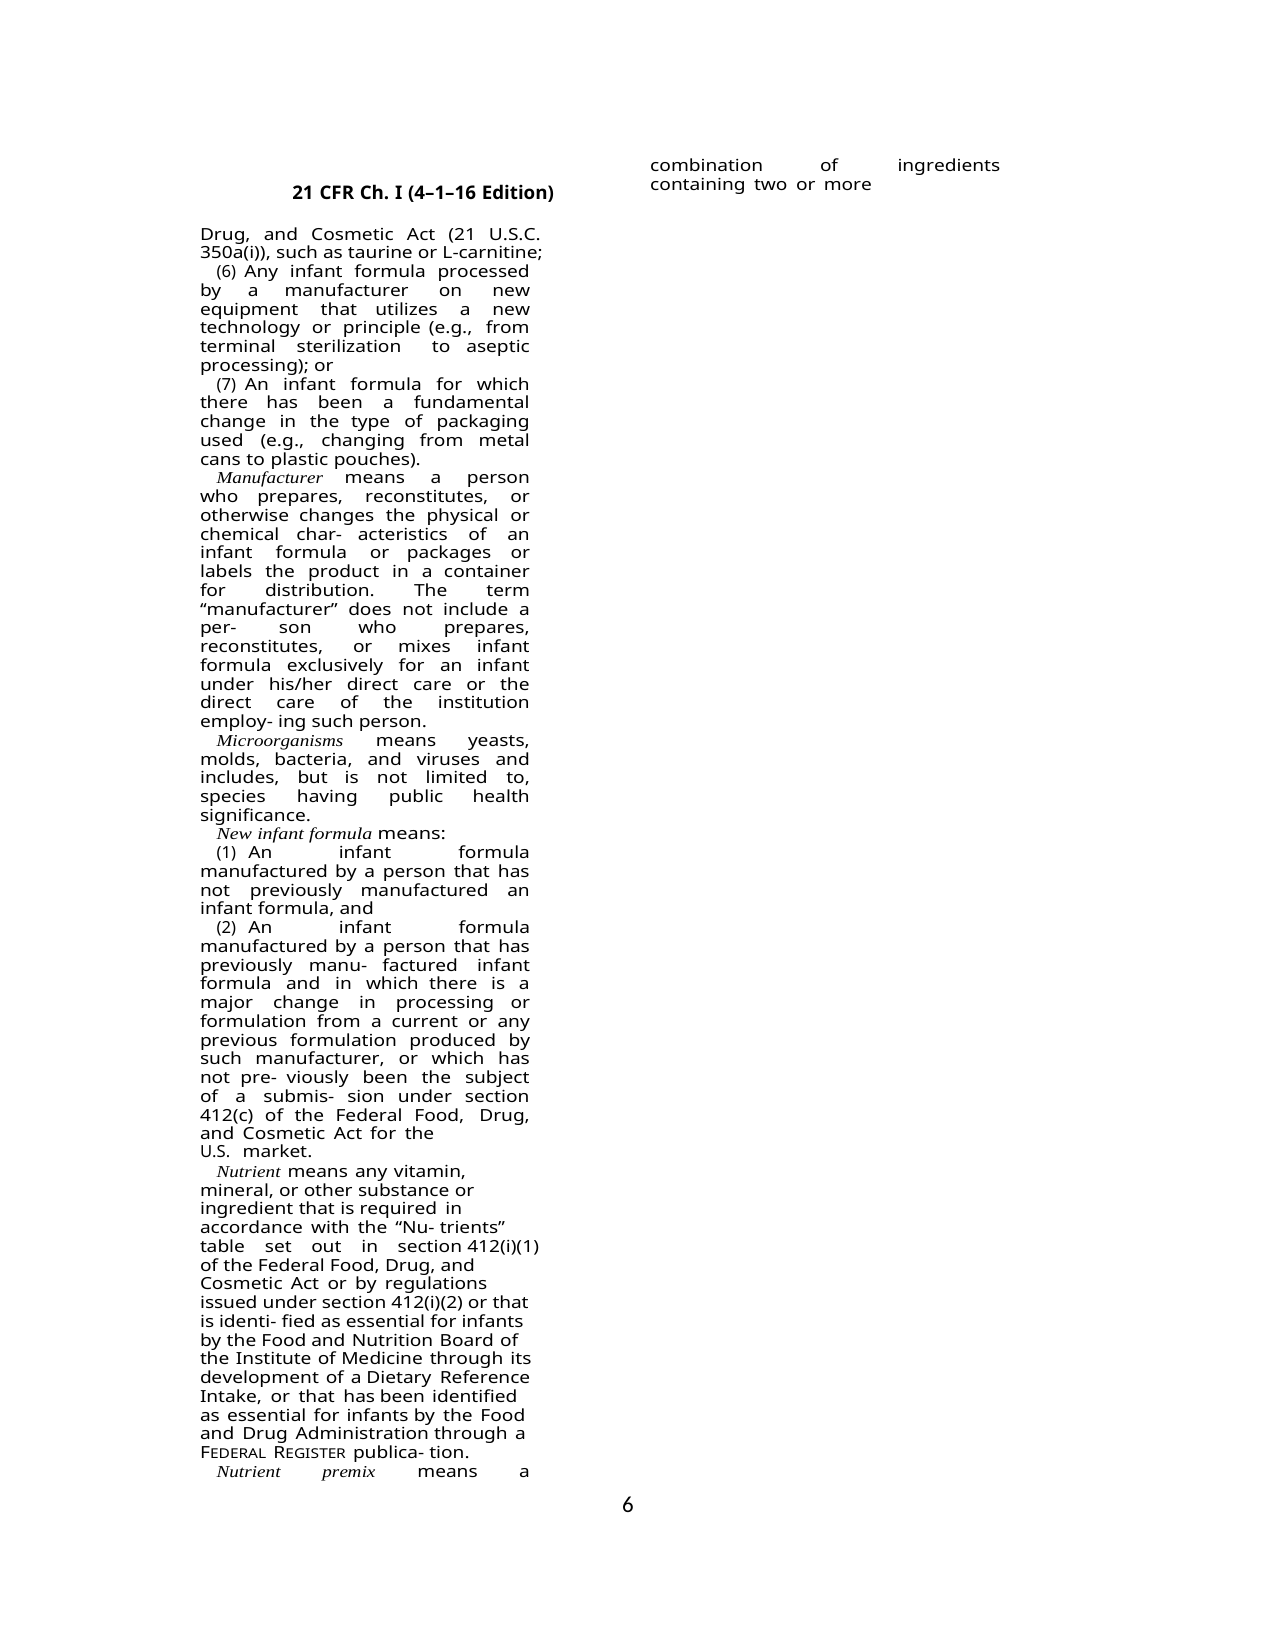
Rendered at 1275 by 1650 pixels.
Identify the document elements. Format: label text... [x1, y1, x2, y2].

list An infant formula for which there has been a fundamental change in the type of packaging used (e.g., changing from metal cans to plastic pouches). [200, 375, 529, 469]
text Nutrient premix means a combination of ingredients containing two or more [650, 156, 1000, 194]
text Drug, and Cosmetic Act (21 U.S.C. 350a(i)), such as taurine or L-carnitine; [200, 225, 544, 262]
list market. [200, 1143, 625, 1161]
list Any infant formula processed by a manufacturer on new equipment that utilizes a new technology or principle (e.g., from terminal sterilization to aseptic processing); or [200, 262, 530, 375]
list An infant formula manufactured by a person that has not previously manufactured an infant formula, and [200, 843, 529, 918]
text Nutrient means any vitamin, mineral, or other substance or ingredient that is required in accordance with the ‘‘Nu- trients’’ table set out in section 412(i)(1) of the Federal Food, Drug, and Cosmetic Act or by regulations issued under section 412(i)(2) or that is identi- fied as essential for infants by the Food and Nutrition Board of the Institute of Medicine through its development of a Dietary Reference Intake, or that has been identified as essential for infants by the Food and Drug Administration through a FEDERAL REGISTER publica- tion. [200, 1162, 544, 1462]
subtitle 21 CFR Ch. I (4–1–16 Edition) [292, 179, 625, 204]
text Manufacturer means a person who prepares, reconstitutes, or otherwise changes the physical or chemical char- acteristics of an infant formula or packages or labels the product in a container for distribution. The term ‘‘manufacturer’’ does not include a per- son who prepares, reconstitutes, or mixes infant formula exclusively for an infant under his/her direct care or the direct care of the institution employ- ing such person. [200, 469, 530, 731]
text New infant formula means: [216, 825, 625, 843]
text Microorganisms means yeasts, molds, bacteria, and viruses and includes, but is not limited to, species having public health significance. [200, 731, 530, 825]
text Nutrient premix means a combination of ingredients containing two or more [200, 1462, 529, 1481]
list An infant formula manufactured by a person that has previously manu- factured infant formula and in which there is a major change in processing or formulation from a current or any previous formulation produced by such manufacturer, or which has not pre- viously been the subject of a submis- sion under section 412(c) of the Federal Food, Drug, and Cosmetic Act for the [200, 918, 530, 1143]
